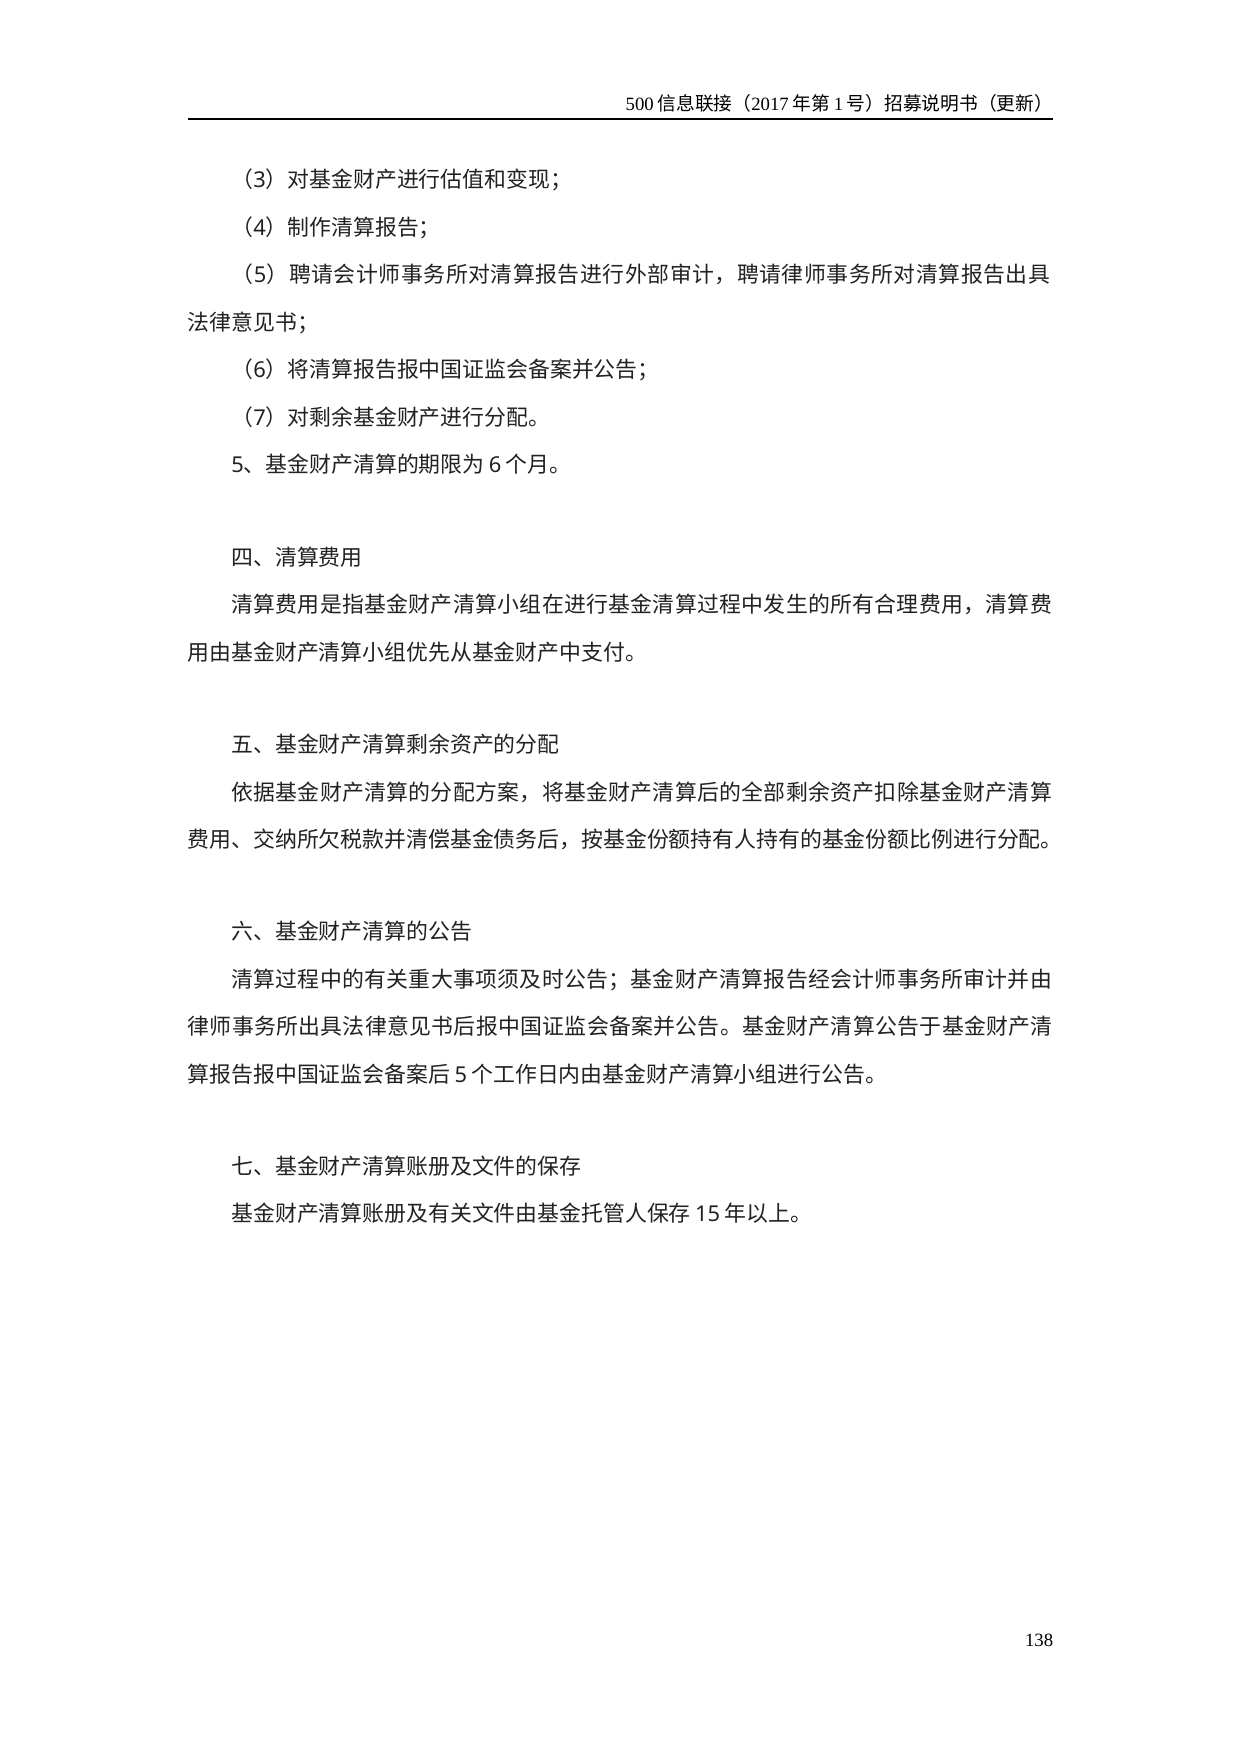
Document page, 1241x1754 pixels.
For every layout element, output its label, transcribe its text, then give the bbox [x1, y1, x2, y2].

text 依据基金财产清算的分配方案，将基金财产清算后的全部剩余资产扣除基金财产清算费用、交纳所欠税款并清偿基金债务后，按基金份额持有人持有的基金份额比例进行分配。 [187, 774, 1053, 854]
text 六、基金财产清算的公告 [187, 914, 1053, 946]
text 基金财产清算账册及有关文件由基金托管人保存15年以上。 [187, 1196, 1053, 1228]
text 五、基金财产清算剩余资产的分配 [187, 727, 1053, 759]
text （3）对基金财产进行估值和变现； [187, 162, 1053, 194]
text 七、基金财产清算账册及文件的保存 [187, 1149, 1053, 1181]
text 清算过程中的有关重大事项须及时公告；基金财产清算报告经会计师事务所审计并由律师事务所出具法律意见书后报中国证监会备案并公告。基金财产清算公告于基金财产清算报告报中国证监会备案后5个工作日内由基金财产清算小组进行公告。 [187, 962, 1053, 1088]
text （6）将清算报告报中国证监会备案并公告； [187, 352, 1053, 384]
text 清算费用是指基金财产清算小组在进行基金清算过程中发生的所有合理费用，清算费用由基金财产清算小组优先从基金财产中支付。 [187, 587, 1053, 666]
text （5）聘请会计师事务所对清算报告进行外部审计，聘请律师事务所对清算报告出具法律意见书； [187, 257, 1053, 336]
text （4）制作清算报告； [187, 209, 1053, 241]
text 四、清算费用 [187, 540, 1053, 571]
text （7）对剩余基金财产进行分配。 [187, 400, 1053, 432]
text 5、基金财产清算的期限为6个月。 [187, 447, 1053, 479]
